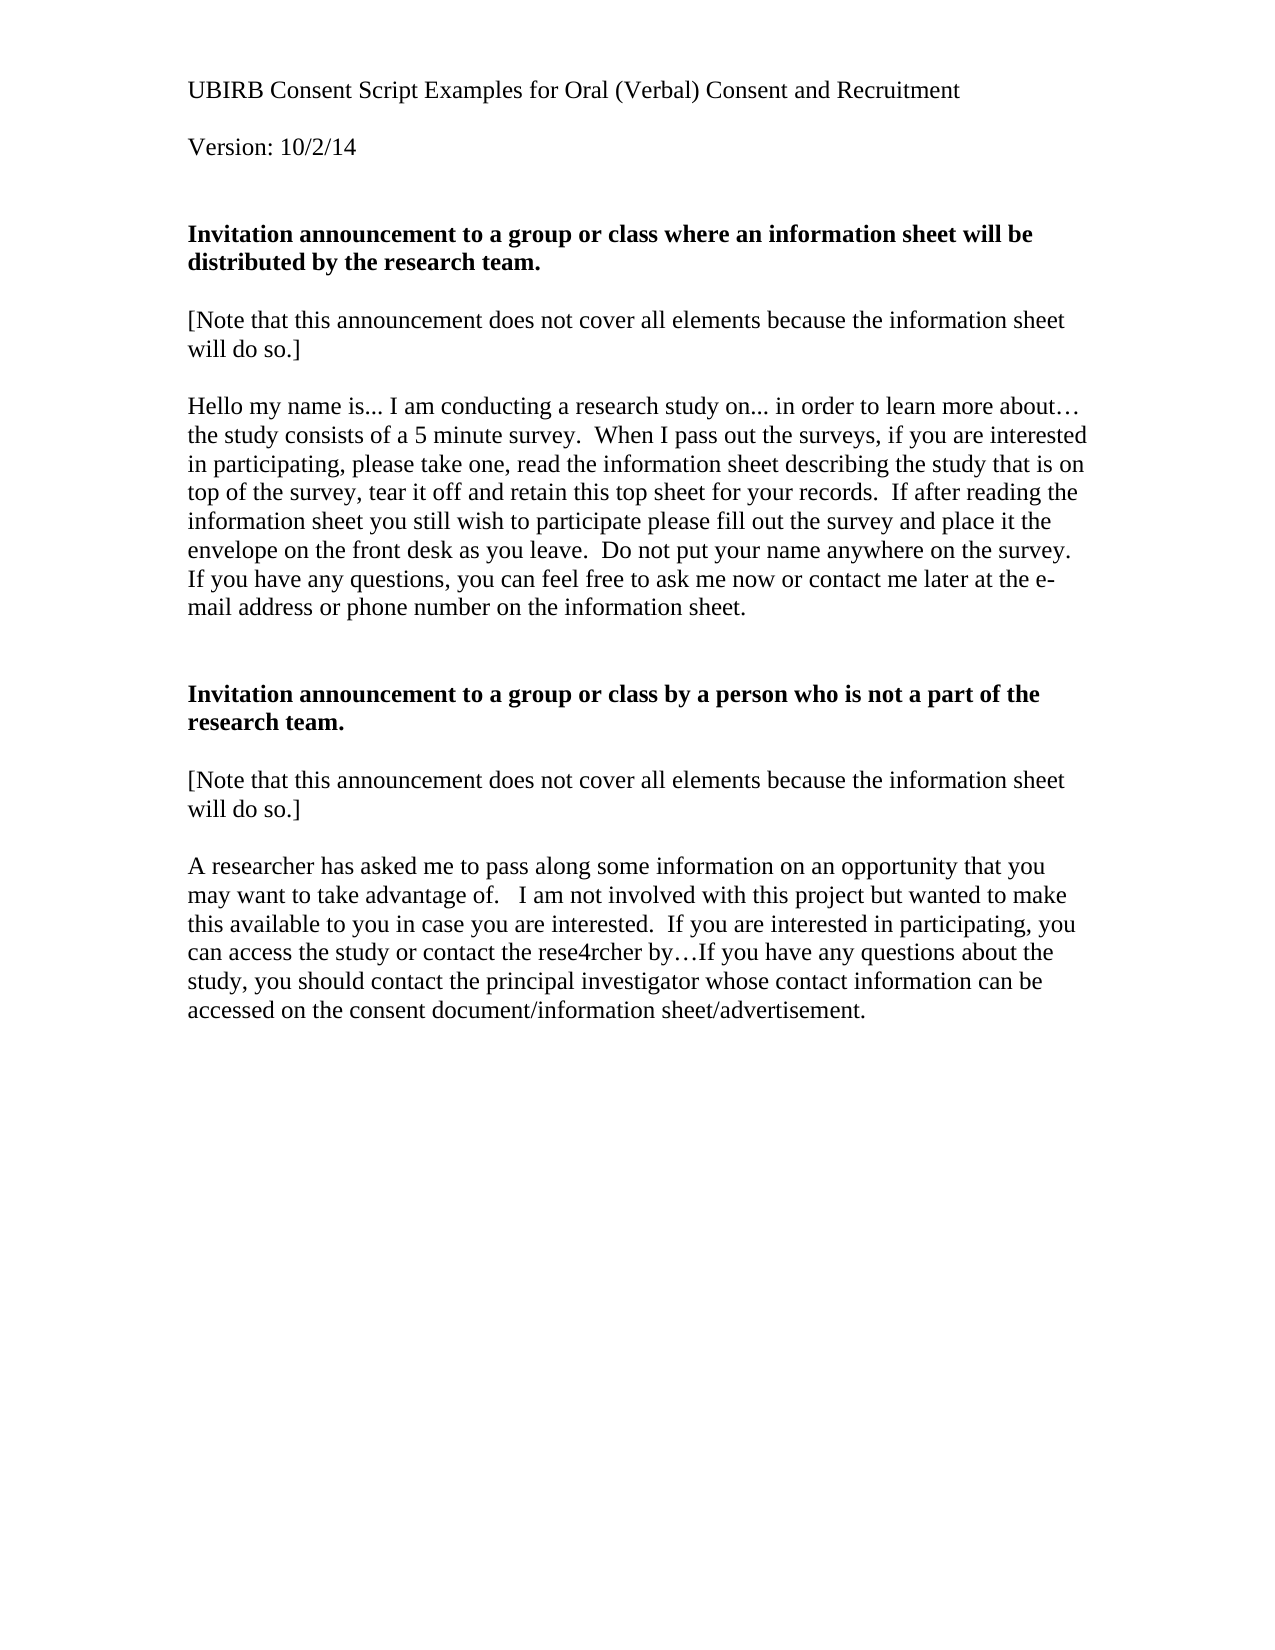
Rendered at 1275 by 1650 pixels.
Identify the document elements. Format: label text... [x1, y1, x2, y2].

text Hello my name is... I am conducting a research study on... in order to learn more about…the study consists of a 5 minute survey. When I pass out the surveys, if you are interested in participating, please take one, read the information sheet describing the study that is on top of the survey, tear it off and retain this top sheet for your records. If after reading the information sheet you still wish to participate please fill out the survey and place it the envelope on the front desk as you leave. Do not put your name anywhere on the survey. If you have any questions, you can feel free to ask me now or contact me later at the e-mail address or phone number on the information sheet. [187, 391, 1087, 621]
text [Note that this announcement does not cover all elements because the information sheet will do so.] [187, 765, 1087, 822]
text A researcher has asked me to pass along some information on an opportunity that you may want to take advantage of. I am not involved with this project but wanted to make this available to you in case you are interested. If you are interested in participating, you can access the study or contact the rese4rcher by…If you have any questions about the study, you should contact the principal investigator whose contact information can be accessed on the consent document/information sheet/advertisement. [187, 851, 1087, 1024]
subtitle Invitation announcement to a group or class where an information sheet will be distributed by the research team. [187, 219, 1087, 276]
text [Note that this announcement does not cover all elements because the information sheet will do so.] [187, 305, 1087, 362]
subtitle Invitation announcement to a group or class by a person who is not a part of the research team. [187, 679, 1087, 736]
